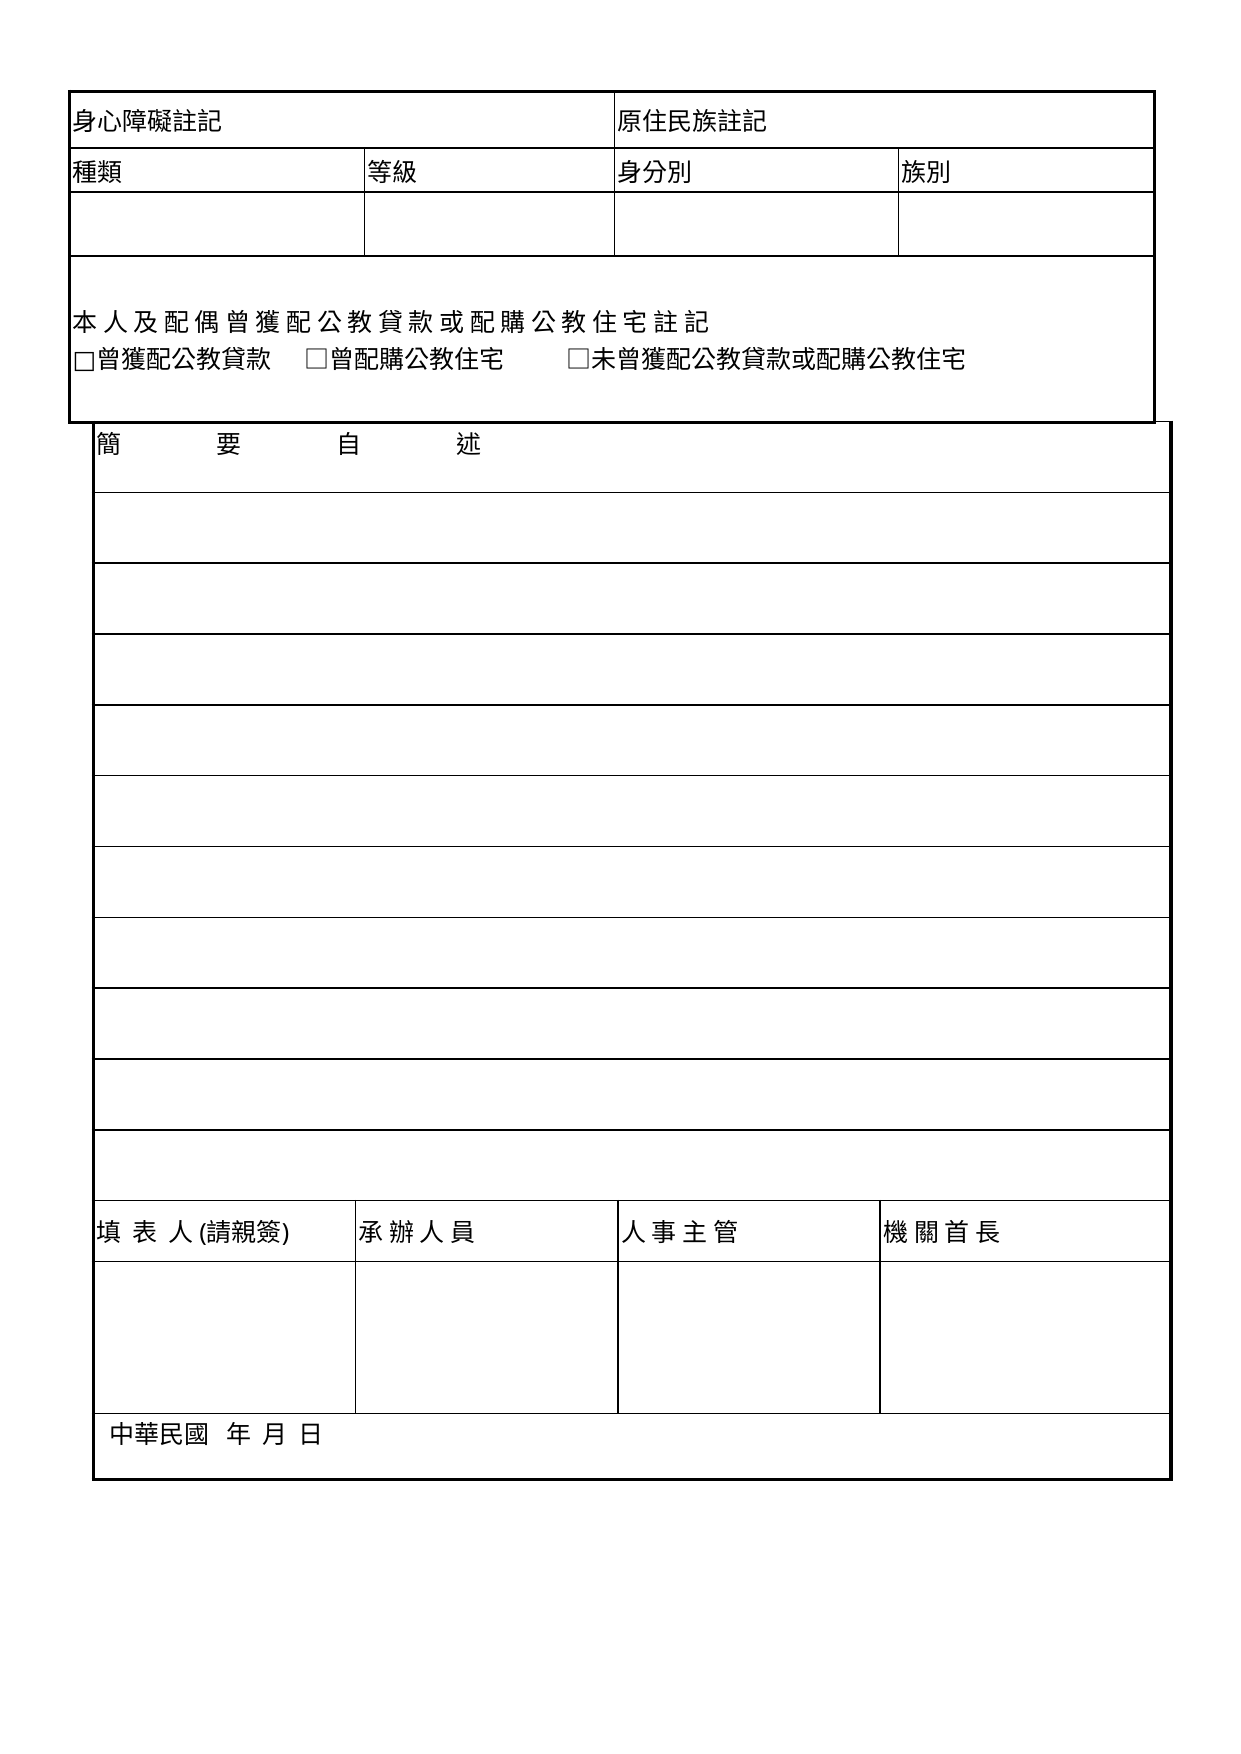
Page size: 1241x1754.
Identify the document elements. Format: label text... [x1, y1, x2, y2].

table_cell 承 辦 人 員 [356, 1201, 617, 1261]
table_cell [95, 493, 1169, 562]
table_cell [71, 193, 364, 255]
table_cell [356, 1262, 617, 1412]
table_cell [95, 918, 1169, 987]
table_cell [619, 1262, 879, 1412]
table_cell 本 人 及 配 偶 曾 獲 配 公 教 貸 款 或 配 購 公 教 住 宅 註 記 □曾獲配公教貸款 □曾配購公教住宅 □未曾獲配公教貸款或配購公教住宅 [71, 257, 1153, 421]
table_cell 種類 [71, 149, 364, 191]
table_cell [365, 193, 614, 255]
table_header 身心障礙註記 [71, 93, 614, 147]
table_cell 機 關 首 長 [881, 1201, 1169, 1261]
table_cell [899, 193, 1153, 255]
table_cell [95, 564, 1169, 633]
table_cell 等級 [365, 149, 614, 191]
table_cell [95, 706, 1169, 775]
table_cell [95, 635, 1169, 704]
table_cell 簡 要 自 述 [95, 422, 1169, 491]
table_cell 身分別 [615, 149, 898, 191]
table_cell 填 表 人 (請親簽) [95, 1201, 355, 1261]
table_cell [95, 1131, 1169, 1200]
table_cell [95, 1262, 355, 1412]
table_cell 人 事 主 管 [619, 1201, 879, 1261]
table_cell [615, 193, 898, 255]
table_cell [95, 1060, 1169, 1129]
table_cell [95, 847, 1169, 916]
table_cell 族別 [899, 149, 1153, 191]
table_cell [95, 776, 1169, 846]
table_cell [881, 1262, 1169, 1412]
table_cell 中華民國 年 月 日 [95, 1414, 1169, 1478]
table_header 原住民族註記 [615, 93, 1153, 147]
table_cell [95, 989, 1169, 1058]
